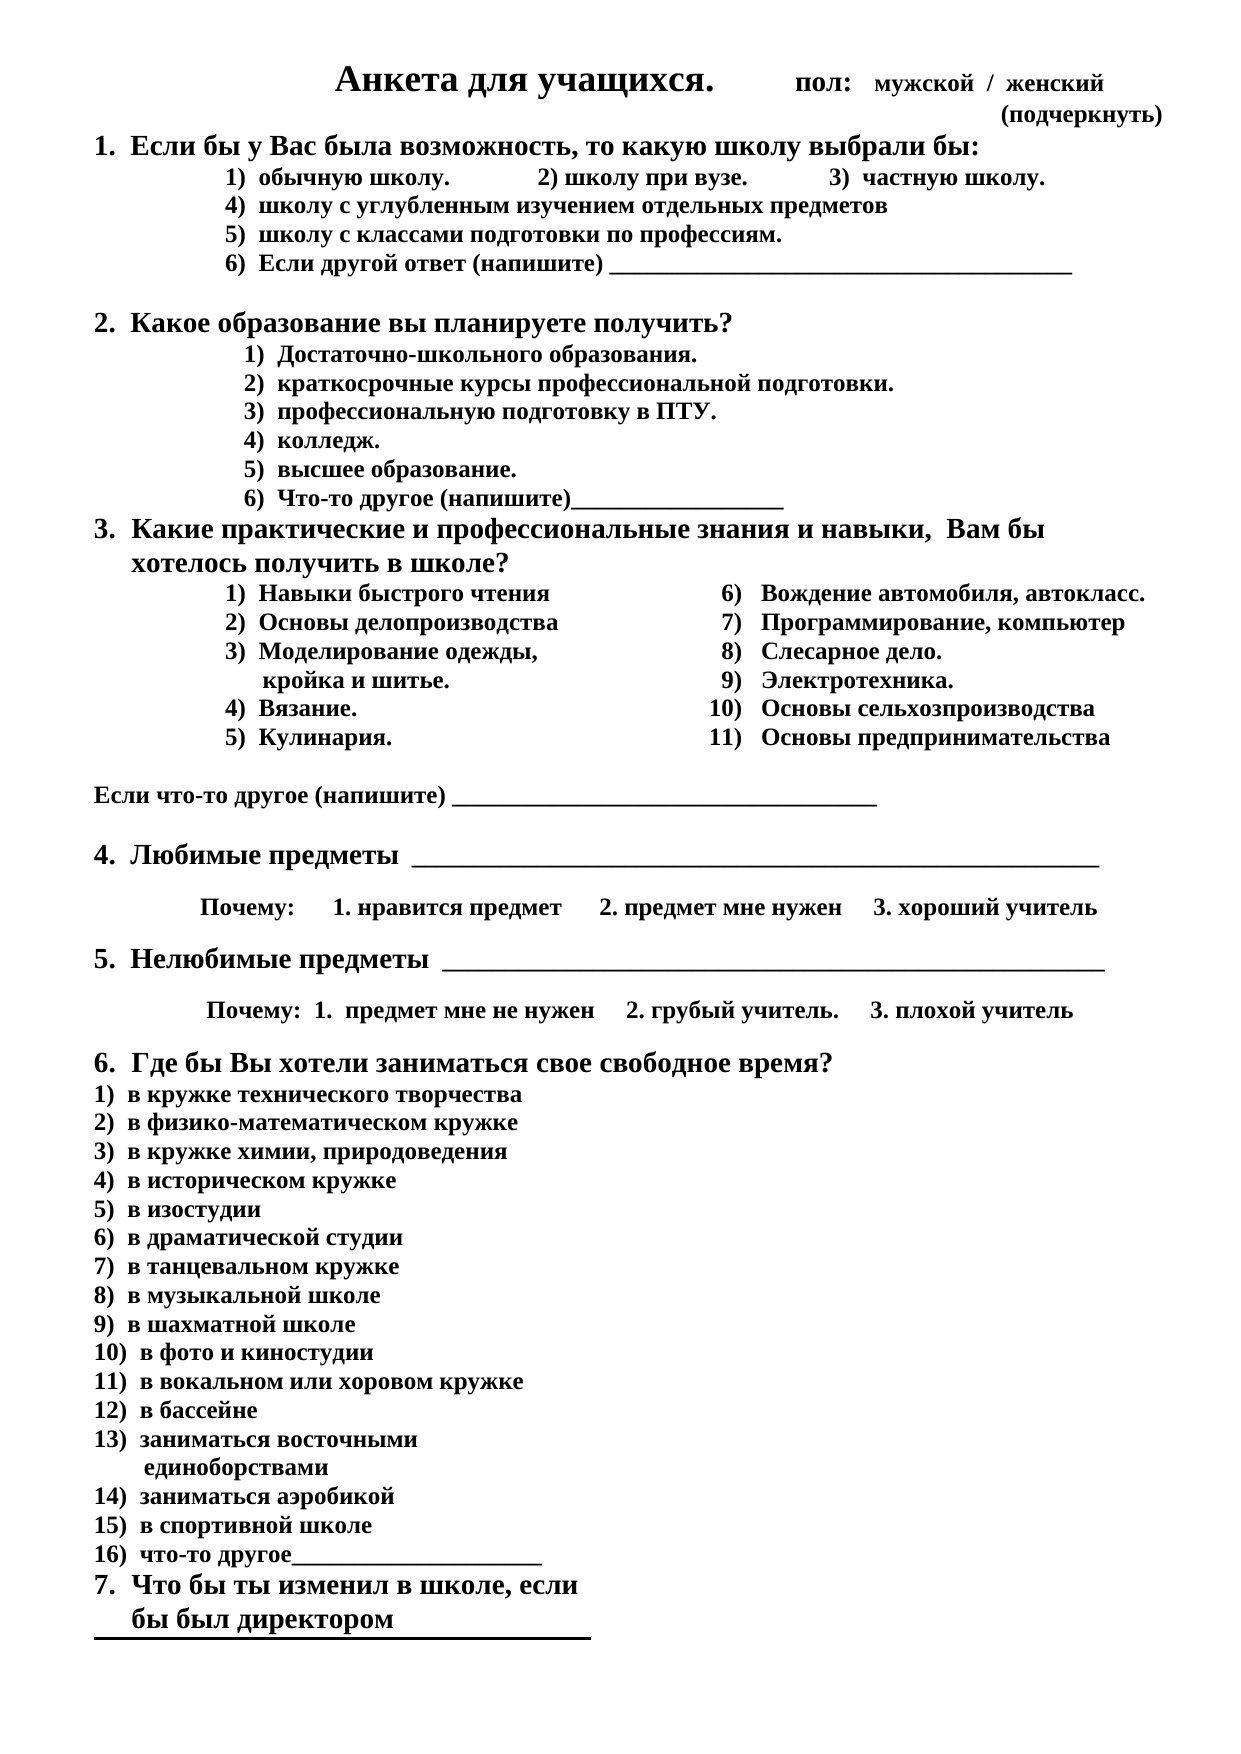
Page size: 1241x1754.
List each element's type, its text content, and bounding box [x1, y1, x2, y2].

text 1. Если бы у Вас была возможность, то какую школу выбрали бы: [94, 128, 1162, 162]
text 2) краткосрочные курсы профессиональной подготовки. [244, 368, 1162, 396]
list 4) в историческом кружке [94, 1165, 591, 1194]
list 3) в кружке химии, природоведения [94, 1136, 591, 1165]
list 1) Достаточно-школьного образования. [244, 339, 1162, 368]
text 4) школу с углубленным изучением отдельных предметов [225, 190, 1162, 219]
list 10) в фото и киностудии [75, 1337, 591, 1366]
list 2) в физико-математическом кружке [94, 1107, 591, 1136]
text 5) высшее образование. [244, 454, 1162, 483]
text 3) Моделирование одежды, [225, 636, 591, 665]
list 12) в бассейне [94, 1395, 591, 1424]
list Где бы Вы хотели заниматься свое свободное время? [94, 1045, 1162, 1079]
text 4. Любимые предметы _______________________________________________________ [94, 837, 1162, 871]
text 6) Если другой ответ (напишите) _____________________________________ [225, 248, 1162, 277]
text 10) Основы сельхозпроизводства [702, 693, 1162, 722]
text 2. Какое образование вы планируете получить? [94, 305, 1162, 339]
list 6) в драматической студии [94, 1222, 591, 1251]
text 7) Программирование, компьютер [721, 607, 1162, 636]
text 11) Основы предпринимательства [702, 722, 1162, 751]
list 11) в вокальном или хоровом кружке [94, 1366, 591, 1395]
list 5) в изостудии [94, 1194, 591, 1222]
text Почему: 1. нравится предмет 2. предмет мне нужен 3. хороший учитель [94, 892, 1162, 920]
text Если что-то другое (напишите) __________________________________ [94, 780, 1162, 808]
text 5) Кулинария. [225, 722, 591, 751]
text 5) школу с классами подготовки по профессиям. [225, 219, 1162, 248]
list 15) в спортивной школе [94, 1510, 591, 1539]
text 1) Навыки быстрого чтения [225, 578, 591, 607]
list Что бы ты изменил в школе, если бы был директором [94, 1567, 591, 1637]
text 2) Основы делопроизводства [225, 607, 591, 636]
text Анкета для учащихся. пол: мужской / женский [94, 56, 1162, 99]
list Какие практические и профессиональные знания и навыки, Вам бы хотелось получить в школе? [94, 511, 1162, 578]
text (подчеркнуть) [94, 99, 1162, 128]
text 6) Что-то другое (напишите)_________________ [244, 483, 1162, 511]
list 1) в кружке технического творчества [94, 1079, 591, 1107]
text кройка и шитье. [225, 665, 591, 693]
list 14) заниматься аэробикой [94, 1481, 591, 1510]
text 5. Нелюбимые предметы _____________________________________________________ [94, 941, 1162, 975]
text 8) Слесарное дело. [721, 636, 1162, 665]
text Почему: 1. предмет мне не нужен 2. грубый учитель. 3. плохой учитель [94, 996, 1162, 1024]
list 8) в музыкальной школе [94, 1280, 591, 1309]
list единоборствами [94, 1452, 591, 1481]
text 4) Вязание. [225, 693, 591, 722]
text 4) колледж. [244, 425, 1162, 454]
list 7) в танцевальном кружке [94, 1251, 591, 1280]
list 16) что-то другое____________________ [94, 1539, 591, 1567]
text 9) Электротехника. [721, 665, 1162, 693]
text 3) профессиональную подготовку в ПТУ. [244, 396, 1162, 425]
text 6) Вождение автомобиля, автокласс. [721, 578, 1162, 607]
list 1) обычную школу. 2) школу при вузе. 3) частную школу. [225, 162, 1162, 190]
list 9) в шахматной школе [94, 1309, 591, 1337]
list 13) заниматься восточными [94, 1424, 591, 1452]
